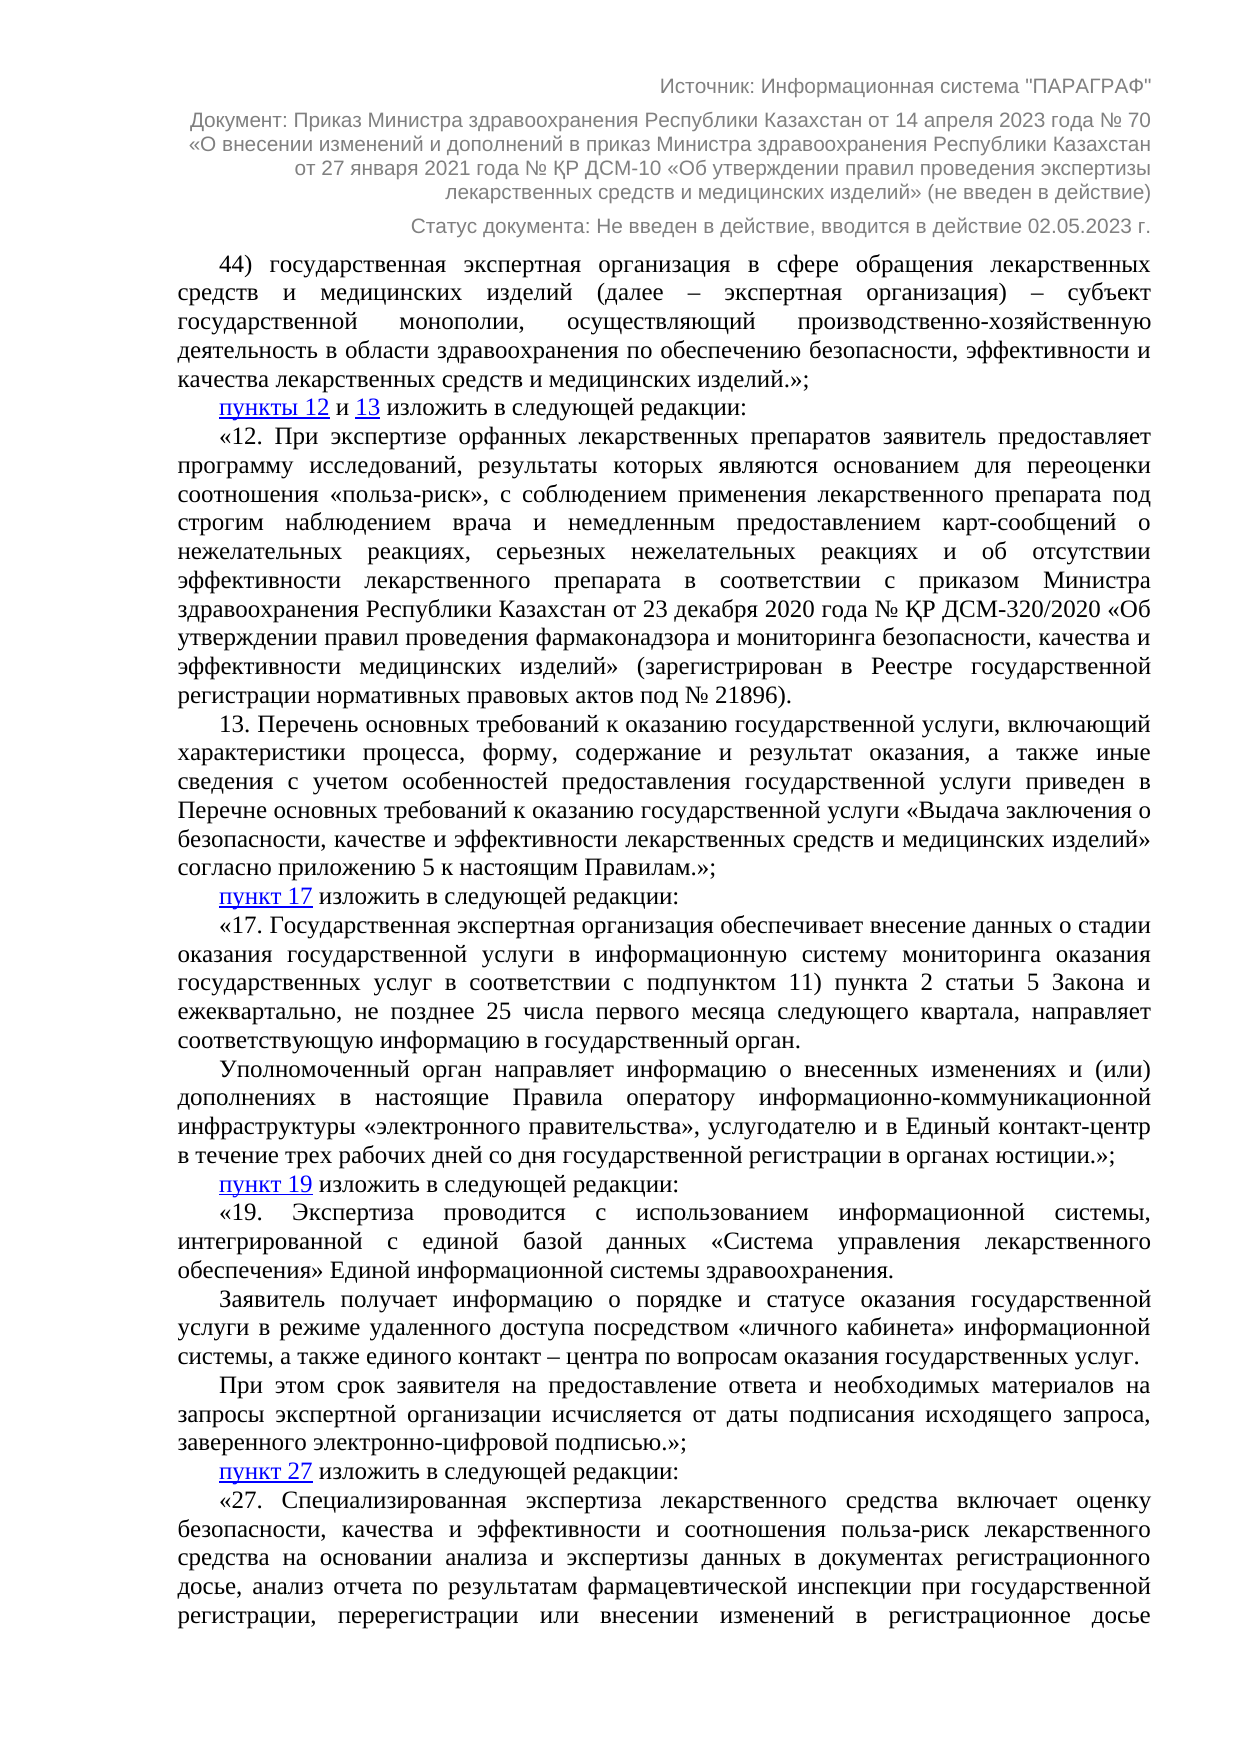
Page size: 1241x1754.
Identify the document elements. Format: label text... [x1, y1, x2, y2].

text пункт 19 изложить в следующей редакции: [177, 1169, 1152, 1197]
text пункт 17 изложить в следующей редакции: [177, 881, 1152, 910]
text «19. Экспертиза проводится с использованием информационной системы, интегрированной с единой базой данных «Система управления лекарственного обеспечения» Единой информационной системы здравоохранения. [177, 1197, 1152, 1284]
text 44) государственная экспертная организация в сфере обращения лекарственных средств и медицинских изделий (далее – экспертная организация) – субъект государственной монополии, осуществляющий производственно-хозяйственную деятельность в области здравоохранения по обеспечению безопасности, эффективности и качества лекарственных средств и медицинских изделий.»; [177, 249, 1152, 392]
text «12. При экспертизе орфанных лекарственных препаратов заявитель предоставляет программу исследований, результаты которых являются основанием для переоценки соотношения «польза-риск», с соблюдением применения лекарственного препарата под строгим наблюдением врача и немедленным предоставлением карт-сообщений о нежелательных реакциях, серьезных нежелательных реакциях и об отсутствии эффективности лекарственного препарата в соответствии с приказом Министра здравоохранения Республики Казахстан от 23 декабря 2020 года № ҚР ДСМ-320/2020 «Об утверждении правил проведения фармаконадзора и мониторинга безопасности, качества и эффективности медицинских изделий» (зарегистрирован в Реестре государственной регистрации нормативных правовых актов под № 21896). [177, 421, 1152, 709]
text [177, 1485, 1152, 1629]
text пункт 27 изложить в следующей редакции: [177, 1456, 1152, 1485]
text «17. Государственная экспертная организация обеспечивает внесение данных о стадии оказания государственной услуги в информационную систему мониторинга оказания государственных услуг в соответствии с подпунктом 11) пункта 2 статьи 5 Закона и ежеквартально, не позднее 25 числа первого месяца следующего квартала, направляет соответствующую информацию в государственный орган. [177, 910, 1152, 1054]
text При этом срок заявителя на предоставление ответа и необходимых материалов на запросы экспертной организации исчисляется от даты подписания исходящего запроса, заверенного электронно-цифровой подписью.»; [177, 1370, 1152, 1456]
text 13. Перечень основных требований к оказанию государственной услуги, включающий характеристики процесса, форму, содержание и результат оказания, а также иные сведения с учетом особенностей предоставления государственной услуги приведен в Перечне основных требований к оказанию государственной услуги «Выдача заключения о безопасности, качестве и эффективности лекарственных средств и медицинских изделий» согласно приложению 5 к настоящим Правилам.»; [177, 709, 1152, 881]
text пункты 12 и 13 изложить в следующей редакции: [177, 392, 1152, 421]
text Уполномоченный орган направляет информацию о внесенных изменениях и (или) дополнениях в настоящие Правила оператору информационно-коммуникационной инфраструктуры «электронного правительства», услугодателю и в Единый контакт-центр в течение трех рабочих дней со дня государственной регистрации в органах юстиции.»; [177, 1054, 1152, 1169]
text Заявитель получает информацию о порядке и статусе оказания государственной услуги в режиме удаленного доступа посредством «личного кабинета» информационной системы, а также единого контакт – центра по вопросам оказания государственных услуг. [177, 1284, 1152, 1370]
